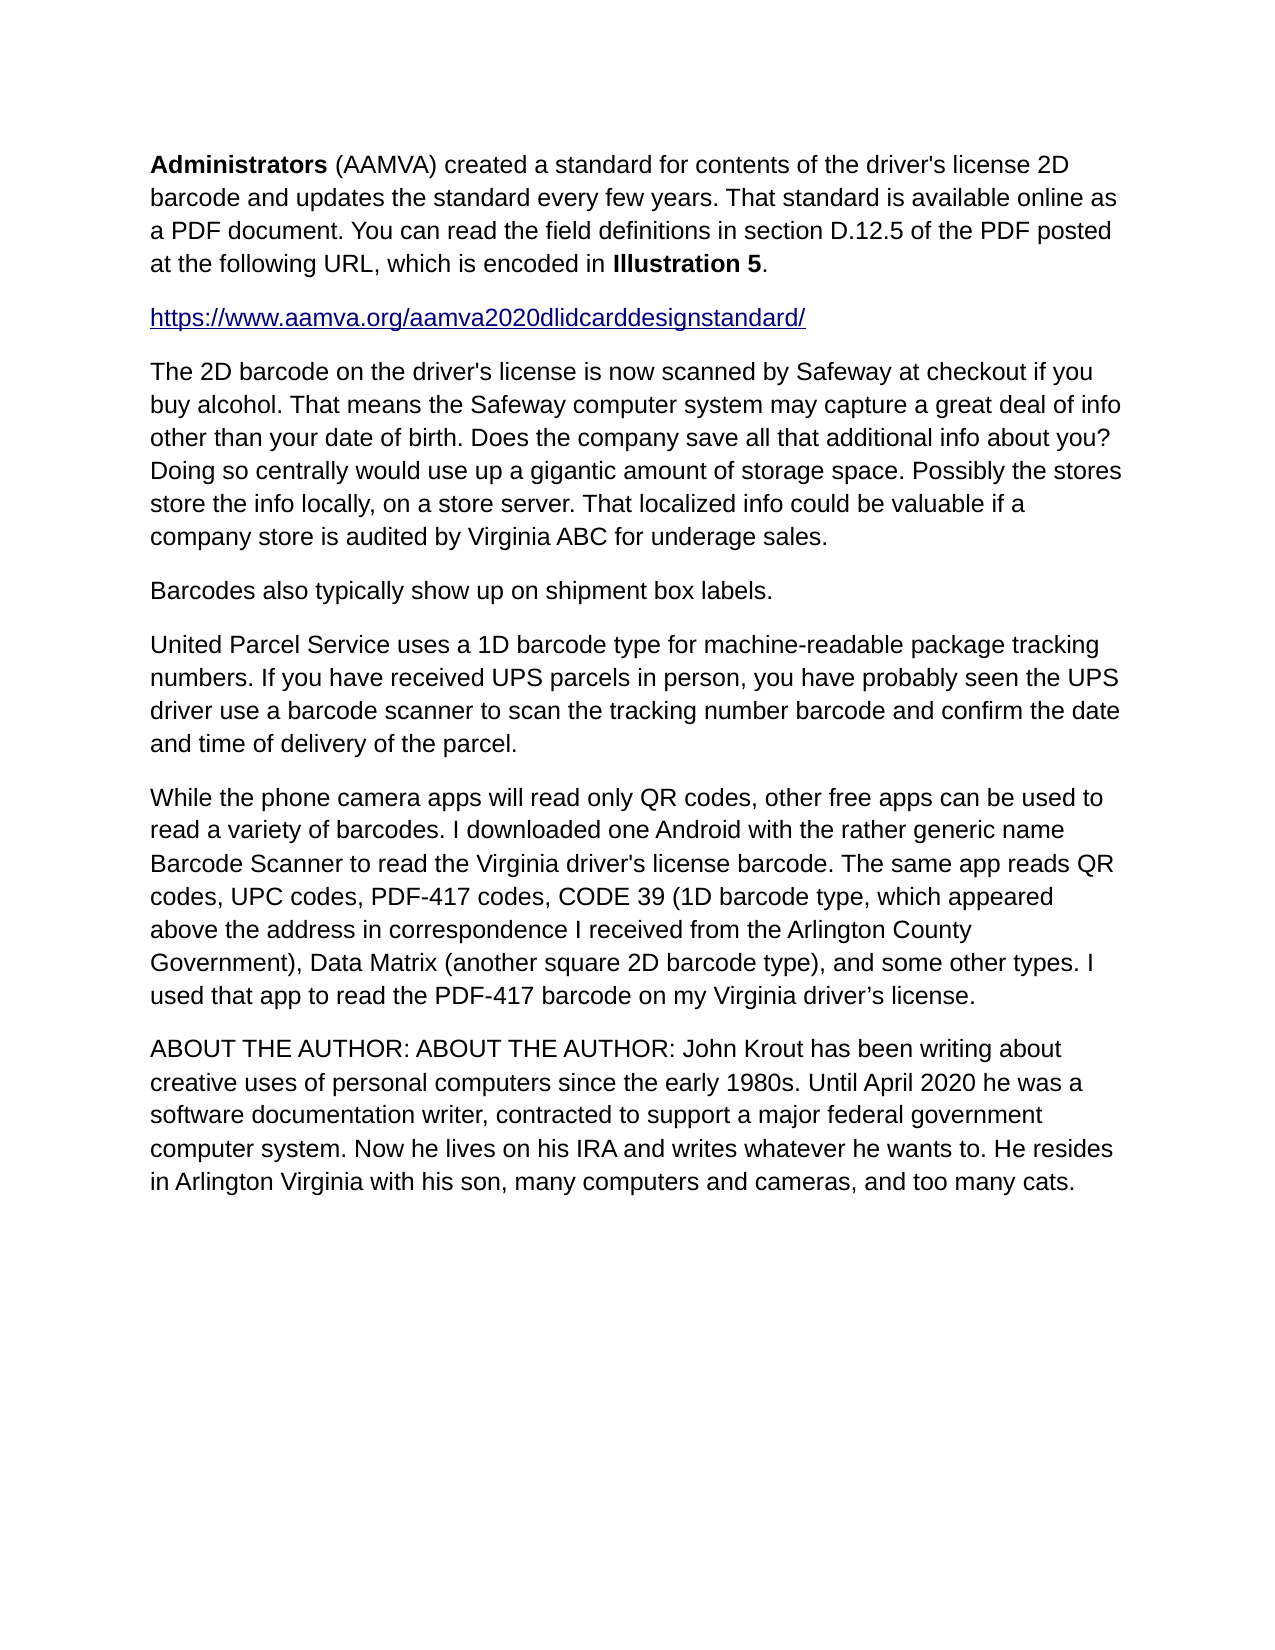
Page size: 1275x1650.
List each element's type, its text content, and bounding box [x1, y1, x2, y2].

text United Parcel Service uses a 1D barcode type for machine-readable package tracking numbers. If you have received UPS parcels in person, you have probably seen the UPS driver use a barcode scanner to scan the tracking number barcode and confirm the date and time of delivery of the parcel. [150, 629, 1125, 757]
text The 2D barcode on the driver's license is now scanned by Safeway at checkout if you buy alcohol. That means the Safeway computer system may capture a great deal of info other than your date of birth. Does the company save all that additional info about you? Doing so centrally would use up a gigantic amount of storage space. Possibly the stores store the info locally, on a store server. That localized info could be valuable if a company store is audited by Virginia ABC for underage sales. [150, 357, 1125, 551]
text While the phone camera apps will read only QR codes, other free apps can be used to read a variety of barcodes. I downloaded one Android with the rather generic name Barcode Scanner to read the Virginia driver's license barcode. The same app reads QR codes, UPC codes, PDF-417 codes, CODE 39 (1D barcode type, which appeared above the address in correspondence I received from the Arlington County Government), Data Matrix (another square 2D barcode type), and some other types. I used that app to read the PDF-417 barcode on my Virginia driver’s license. [150, 782, 1125, 1009]
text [150, 150, 1125, 278]
text ABOUT THE AUTHOR: ABOUT THE AUTHOR: John Krout has been writing about creative uses of personal computers since the early 1980s. Until April 2020 he was a software documentation writer, contracted to support a major federal government computer system. Now he lives on his IRA and writes whatever he wants to. He resides in Arlington Virginia with his son, many computers and cameras, and too many cats. [150, 1034, 1125, 1195]
text https://www.aamva.org/aamva2020dlidcarddesignstandard/ [150, 303, 1125, 332]
text Barcodes also typically show up on shipment box labels. [150, 576, 1125, 604]
